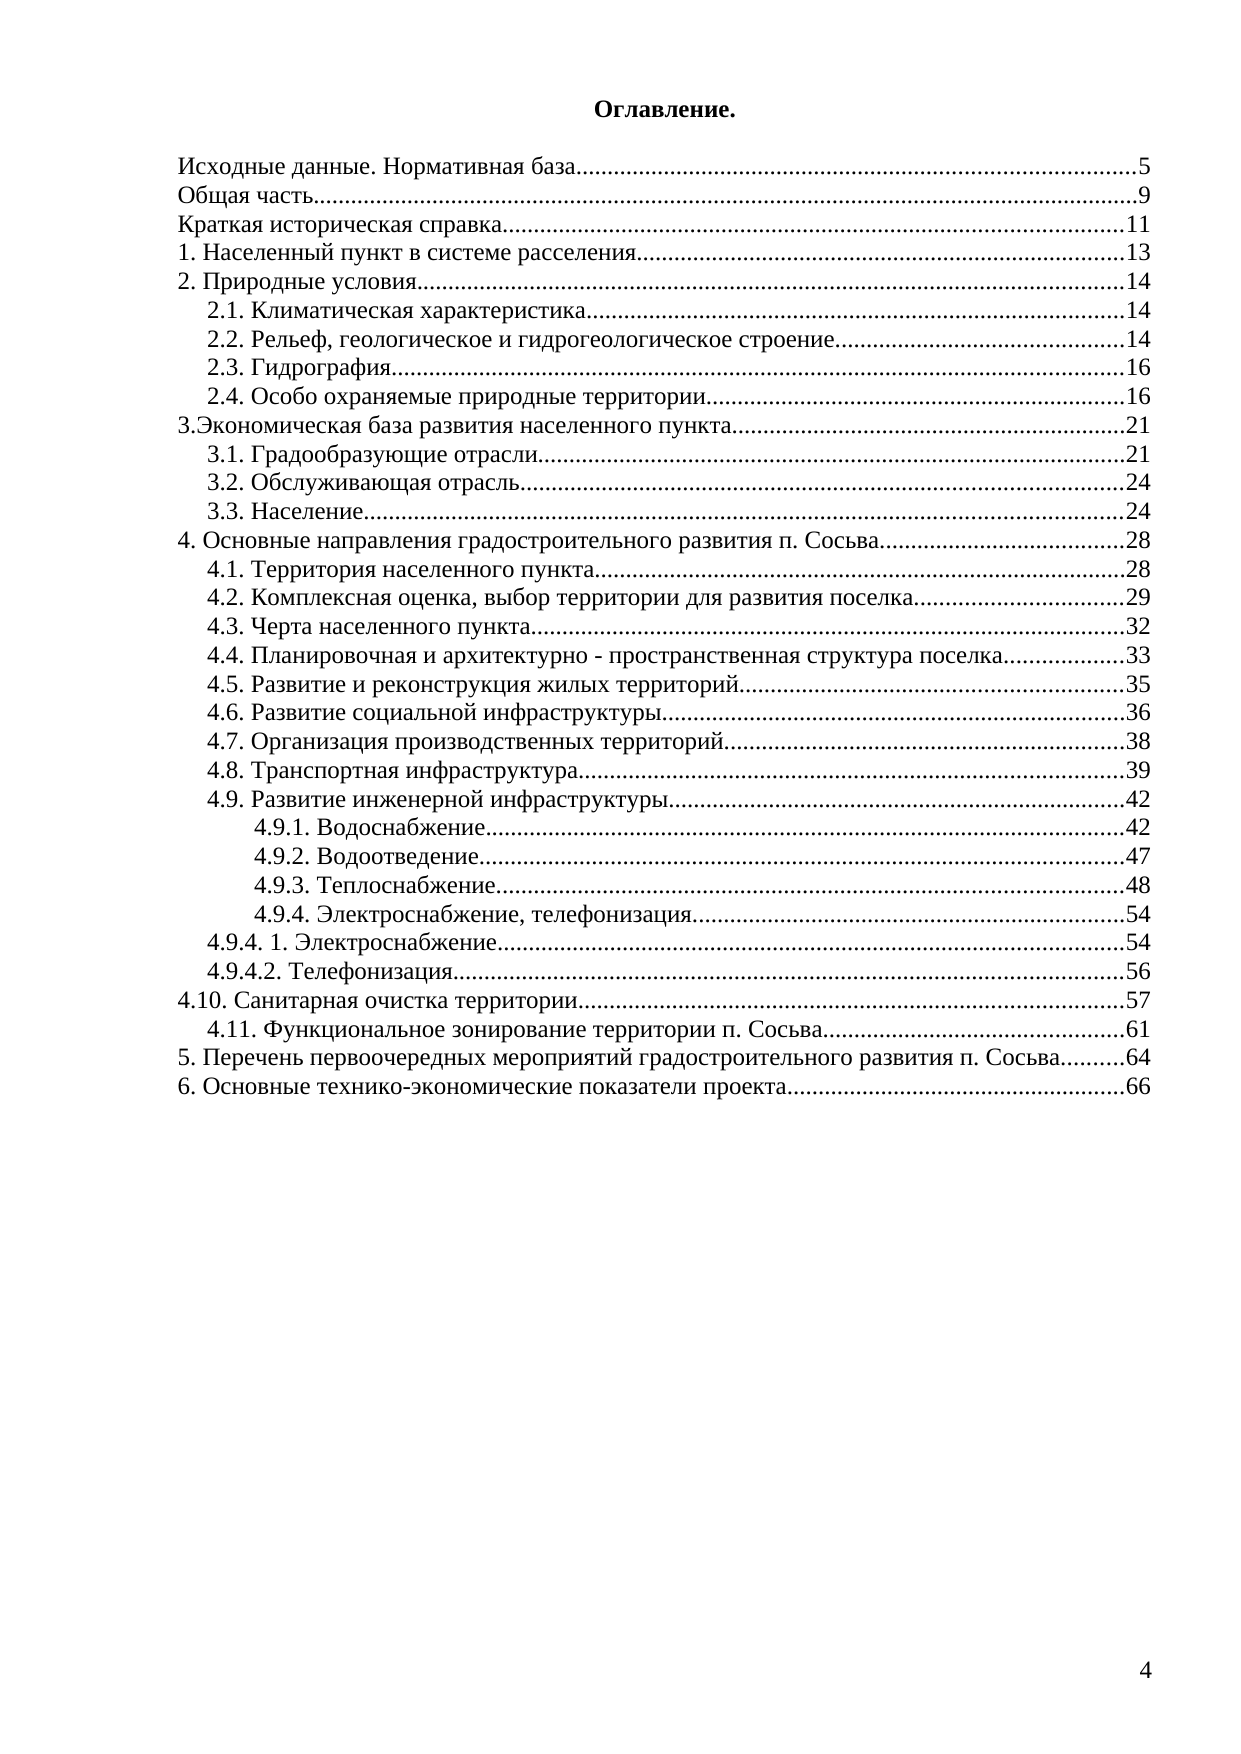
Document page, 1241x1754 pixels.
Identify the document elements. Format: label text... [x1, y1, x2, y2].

text Оглавление. [177, 94, 1152, 122]
